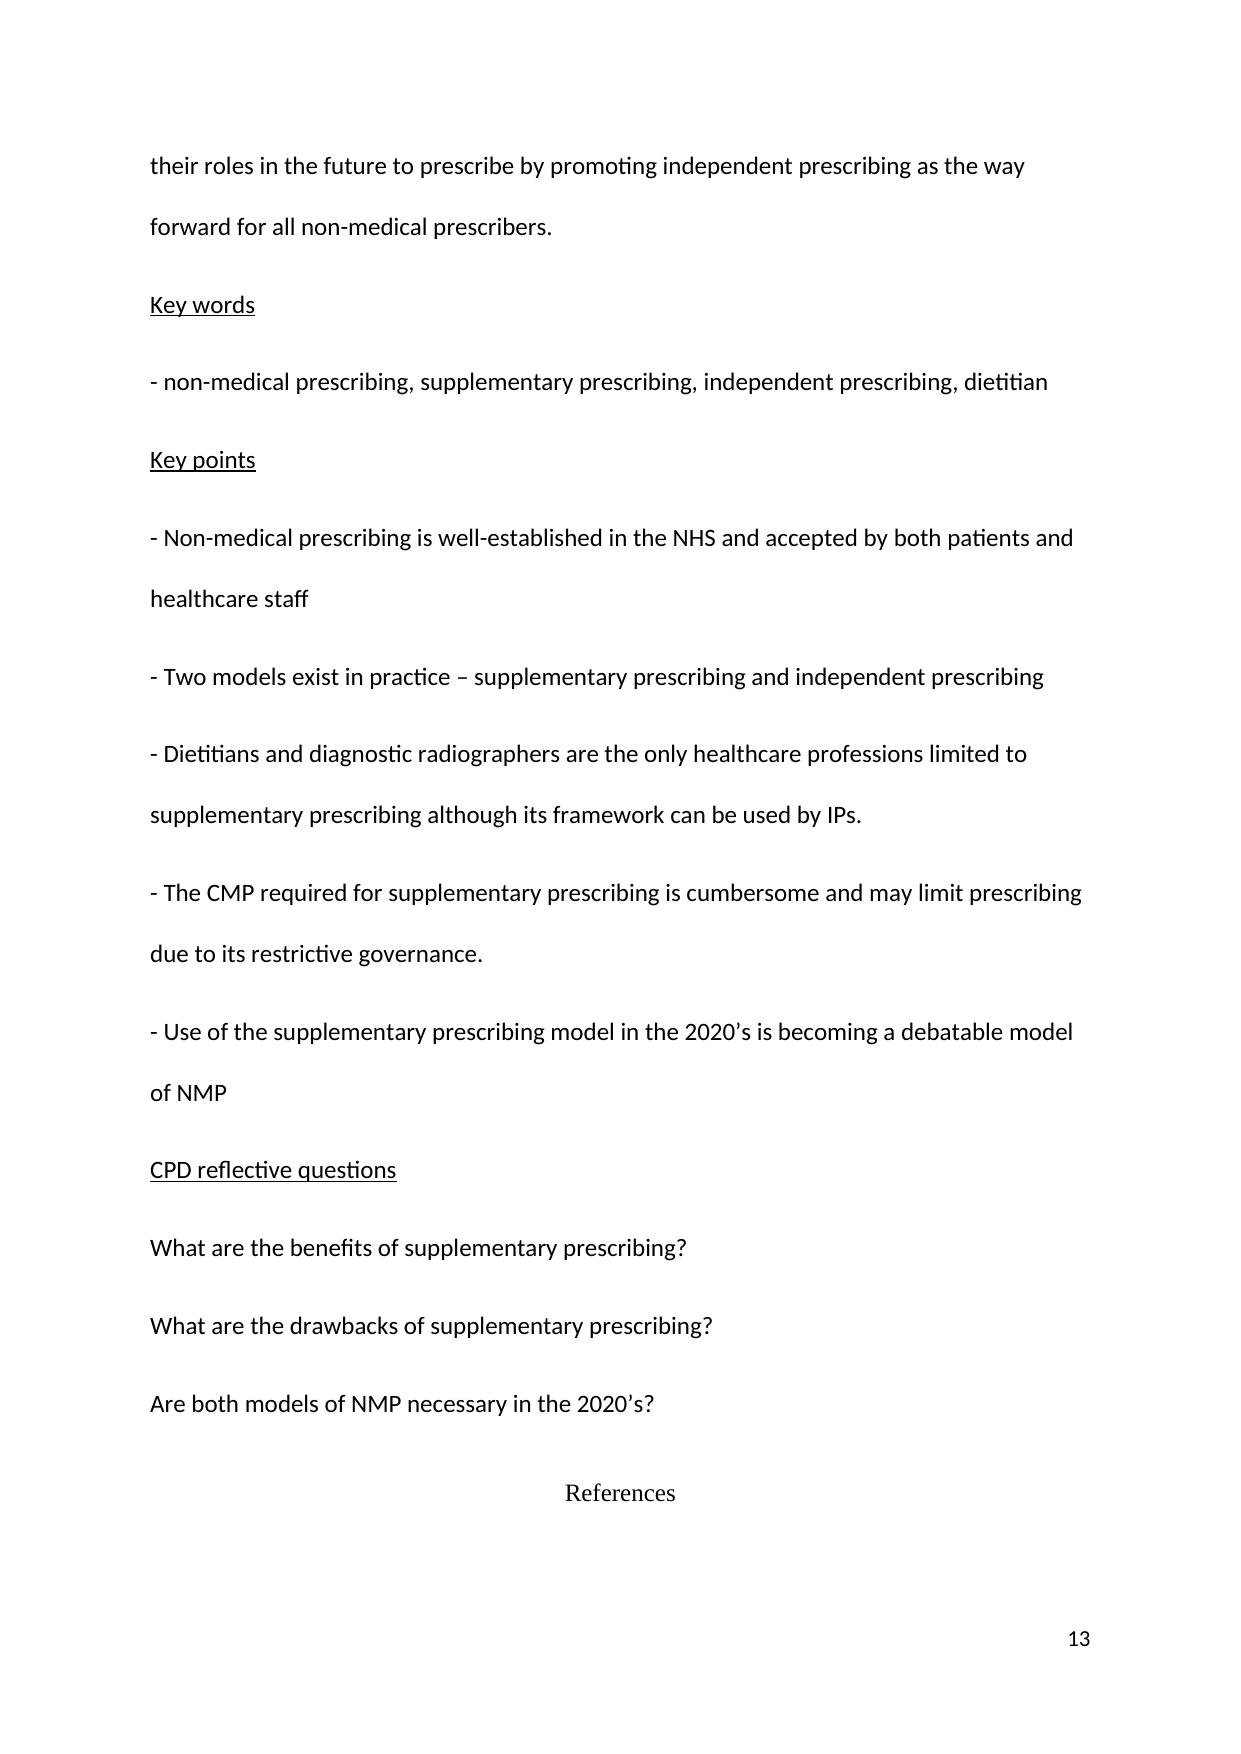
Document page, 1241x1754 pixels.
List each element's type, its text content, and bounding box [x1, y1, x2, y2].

text Key words [150, 289, 1090, 319]
text - Two models exist in practice – supplementary prescribing and independent prescribing [150, 661, 1090, 691]
text - Dietitians and diagnostic radiographers are the only healthcare professions limited to supplementary prescribing although its framework can be used by IPs. [150, 738, 1090, 830]
text - non-medical prescribing, supplementary prescribing, independent prescribing, dietitian [150, 366, 1090, 397]
text What are the drawbacks of supplementary prescribing? [150, 1310, 1090, 1341]
text CPD reflective questions [150, 1154, 1090, 1185]
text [150, 150, 1090, 242]
text Are both models of NMP necessary in the 2020’s? [150, 1388, 1090, 1418]
text What are the benefits of supplementary prescribing? [150, 1232, 1090, 1263]
text Key points [150, 444, 1090, 475]
text - The CMP required for supplementary prescribing is cumbersome and may limit prescribing due to its restrictive governance. [150, 877, 1090, 969]
text - Use of the supplementary prescribing model in the 2020’s is becoming a debatable model of NMP [150, 1016, 1090, 1107]
text - Non-medical prescribing is well-established in the NHS and accepted by both patients and healthcare staff [150, 522, 1090, 613]
